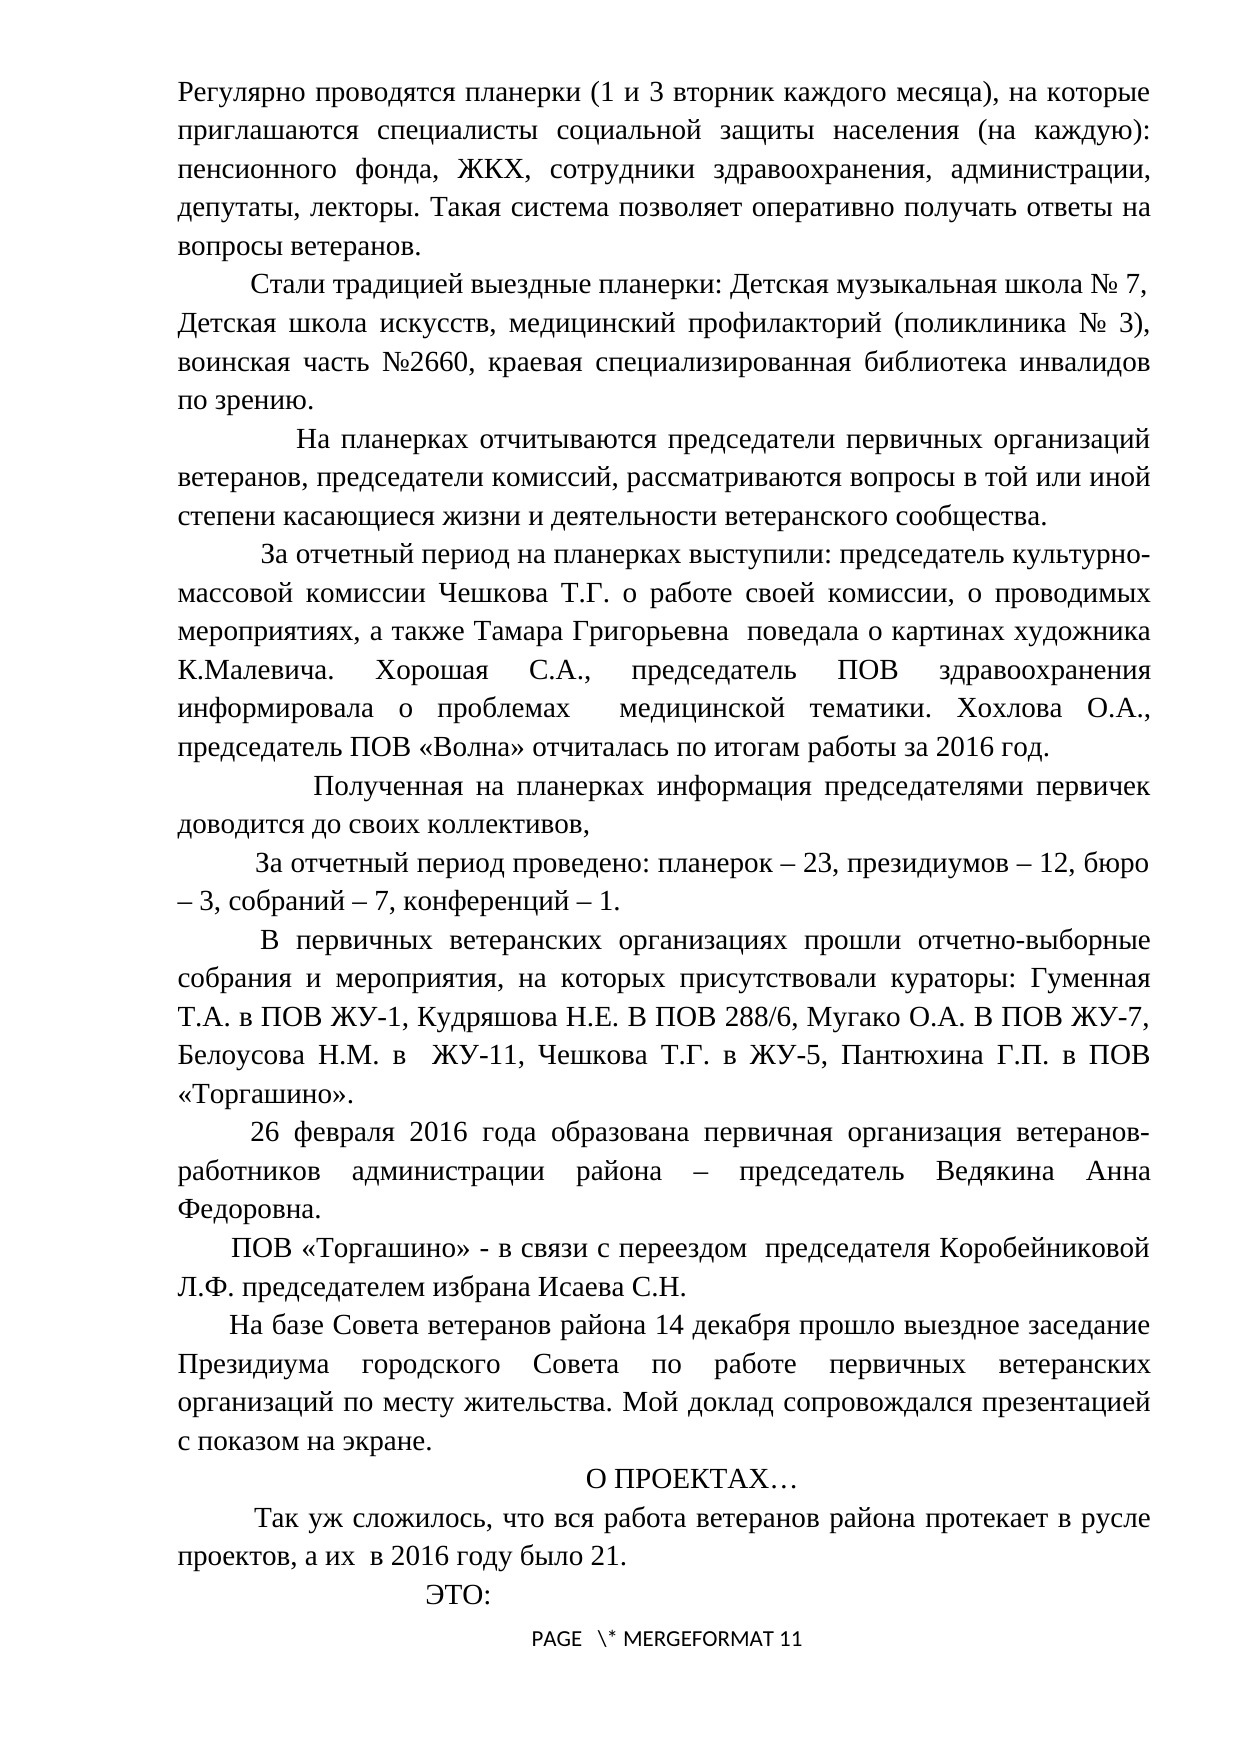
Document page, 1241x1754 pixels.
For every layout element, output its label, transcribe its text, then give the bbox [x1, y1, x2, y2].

text На базе Совета ветеранов района 14 декабря прошло выездное заседание Президиума городского Совета по работе первичных ветеранских организаций по месту жительства. Мой доклад сопровождался презентацией с показом на экране. [177, 1307, 1152, 1456]
text Стали традицией выездные планерки: Детская музыкальная школа № 7, [177, 267, 1152, 300]
text 26 февраля 2016 года образована первичная организация ветеранов-работников администрации района – председатель Ведякина Анна Федоровна. [177, 1114, 1152, 1225]
text Детская школа искусств, медицинский профилакторий (поликлиника № 3), воинская часть №2660, краевая специализированная библиотека инвалидов по зрению. [177, 305, 1152, 416]
text О ПРОЕКТАХ… [177, 1461, 1152, 1495]
text За отчетный период на планерках выступили: председатель культурно-массовой комиссии Чешкова Т.Г. о работе своей комиссии, о проводимых мероприятиях, а также Тамара Григорьевна поведала о картинах художника К.Малевича. Хорошая С.А., председатель ПОВ здравоохранения информировала о проблемах медицинской тематики. Хохлова О.А., председатель ПОВ «Волна» отчиталась по итогам работы за 2016 год. [177, 536, 1152, 763]
text В первичных ветеранских организациях прошли отчетно-выборные собрания и мероприятия, на которых присутствовали кураторы: Гуменная Т.А. в ПОВ ЖУ-1, Кудряшова Н.Е. В ПОВ 288/6, Мугако О.А. В ПОВ ЖУ-7, Белоусова Н.М. в ЖУ-11, Чешкова Т.Г. в ЖУ-5, Пантюхина Г.П. в ПОВ «Торгашино». [177, 922, 1152, 1109]
text Полученная на планерках информация председателями первичек доводится до своих коллективов, [177, 768, 1152, 840]
text За отчетный период проведено: планерок – 23, президиумов – 12, бюро – 3, собраний – 7, конференций – 1. [177, 845, 1152, 917]
text ЭТО: [177, 1577, 1152, 1611]
text Так уж сложилось, что вся работа ветеранов района протекает в русле проектов, а их в 2016 году было 21. [177, 1500, 1152, 1572]
text На планерках отчитываются председатели первичных организаций ветеранов, председатели комиссий, рассматриваются вопросы в той или иной степени касающиеся жизни и деятельности ветеранского сообщества. [177, 421, 1152, 531]
text Регулярно проводятся планерки (1 и 3 вторник каждого месяца), на которые приглашаются специалисты социальной защиты населения (на каждую): пенсионного фонда, ЖКХ, сотрудники здравоохранения, администрации, депутаты, лекторы. Такая система позволяет оперативно получать ответы на вопросы ветеранов. [177, 74, 1152, 262]
text ПОВ «Торгашино» - в связи с переездом председателя Коробейниковой Л.Ф. председателем избрана Исаева С.Н. [177, 1230, 1152, 1302]
